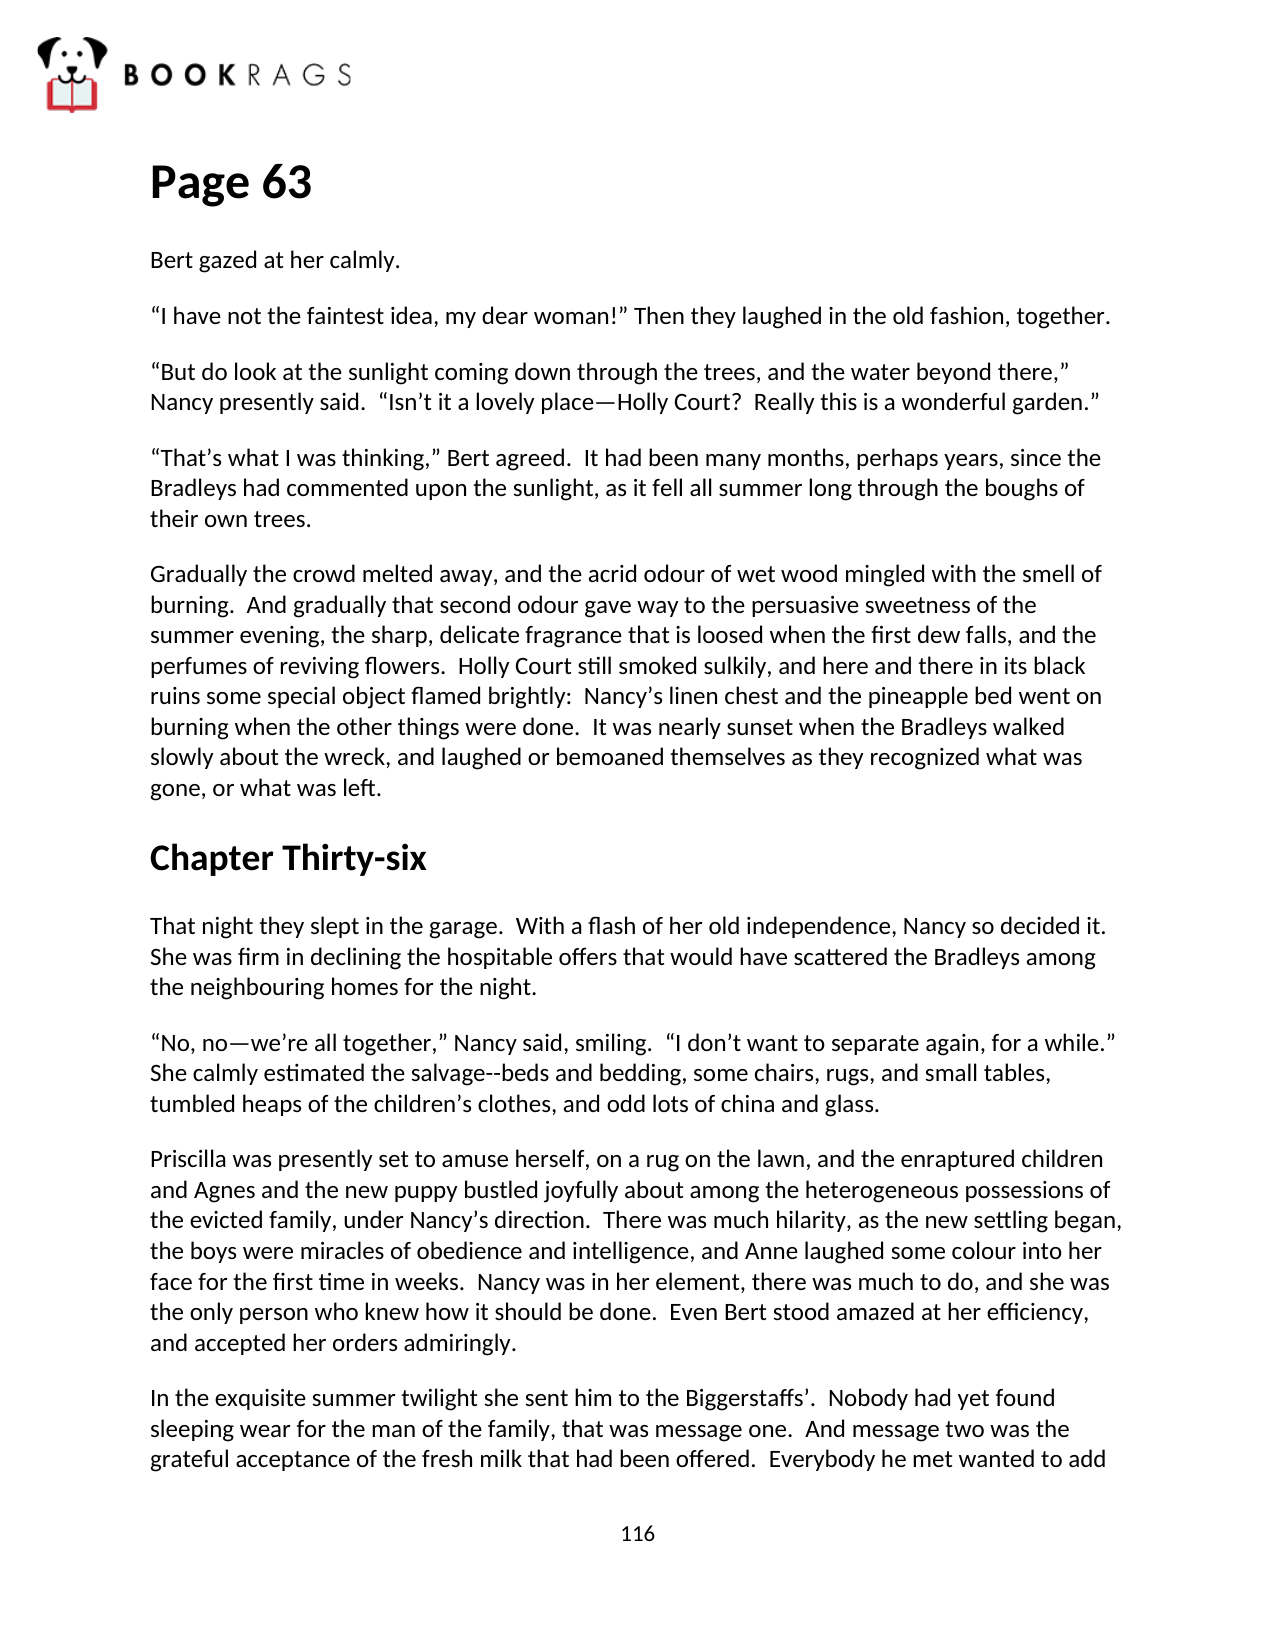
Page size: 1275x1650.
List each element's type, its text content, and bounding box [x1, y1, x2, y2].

text “No, no—­we’re all together,” Nancy said, smiling. “I don’t want to separate again, for a while.” She calmly estimated the salvage--beds and bedding, some chairs, rugs, and small tables, tumbled heaps of the children’s clothes, and odd lots of china and glass. [150, 1027, 1125, 1119]
text “I have not the faintest idea, my dear woman!” Then they laughed in the old fashion, together. [150, 300, 1125, 331]
text “But do look at the sunlight coming down through the trees, and the water beyond there,” Nancy presently said. “Isn’t it a lovely place—­Holly Court? Really this is a wonderful garden.” [150, 356, 1125, 417]
text “That’s what I was thinking,” Bert agreed. It had been many months, perhaps years, since the Bradleys had commented upon the sunlight, as it fell all summer long through the boughs of their own trees. [150, 442, 1125, 533]
text Priscilla was presently set to amuse herself, on a rug on the lawn, and the enraptured children and Agnes and the new puppy bustled joyfully about among the heterogeneous possessions of the evicted family, under Nancy’s direction. There was much hilarity, as the new settling began, the boys were miracles of obedience and intelligence, and Anne laughed some colour into her face for the first time in weeks. Nancy was in her element, there was much to do, and she was the only person who knew how it should be done. Even Bert stood amazed at her efficiency, and accepted her orders admiringly. [150, 1144, 1125, 1357]
text Bert gazed at her calmly. [150, 244, 1125, 275]
text Gradually the crowd melted away, and the acrid odour of wet wood mingled with the smell of burning. And gradually that second odour gave way to the persuasive sweetness of the summer evening, the sharp, delicate fragrance that is loosed when the first dew falls, and the perfumes of reviving flowers. Holly Court still smoked sulkily, and here and there in its black ruins some special object flamed brightly: Nancy’s linen chest and the pineapple bed went on burning when the other things were done. It was nearly sunset when the Bradleys walked slowly about the wreck, and laughed or bemoaned themselves as they recognized what was gone, or what was left. [150, 558, 1125, 802]
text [150, 1382, 1125, 1474]
text Page 63 [150, 150, 1125, 211]
text Chapter Thirty-six [150, 833, 1125, 879]
text That night they slept in the garage. With a flash of her old independence, Nancy so decided it. She was firm in declining the hospitable offers that would have scattered the Bradleys among the neighbouring homes for the night. [150, 911, 1125, 1002]
picture [37, 37, 351, 113]
